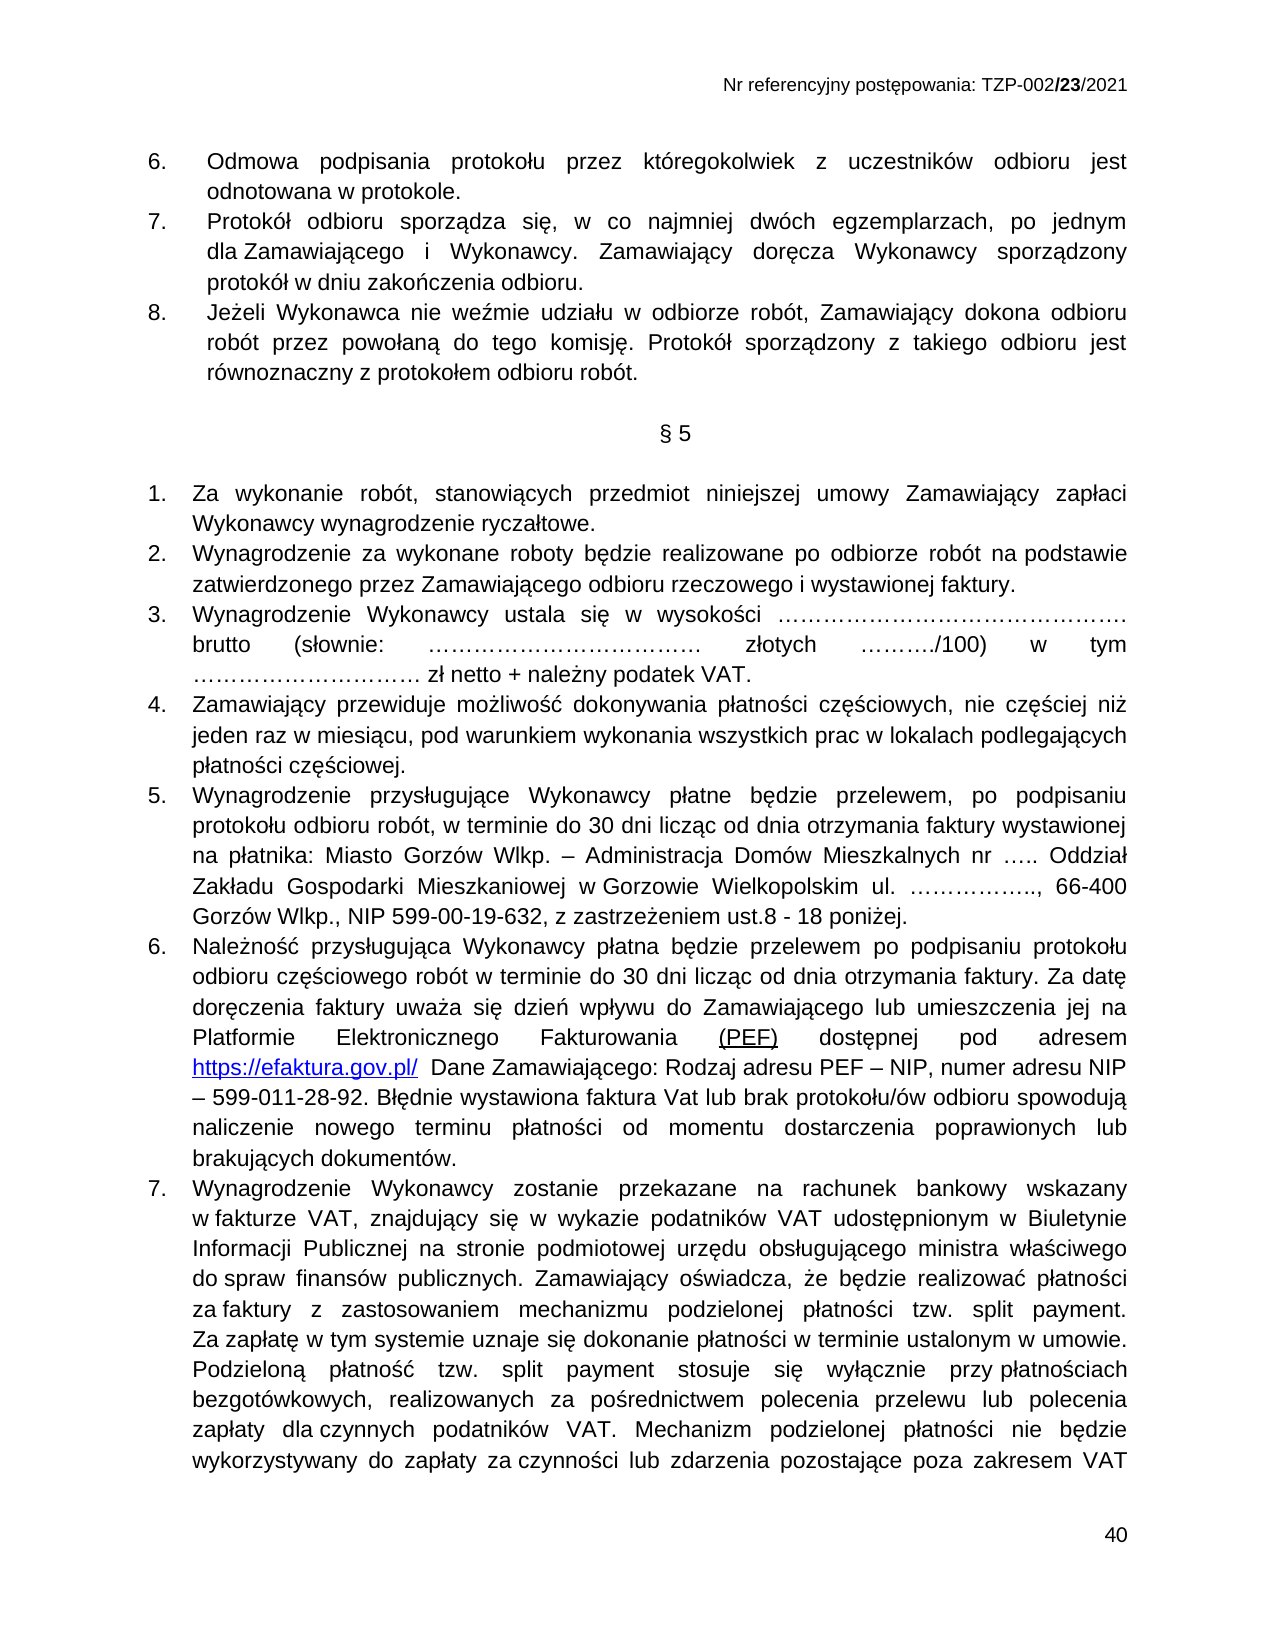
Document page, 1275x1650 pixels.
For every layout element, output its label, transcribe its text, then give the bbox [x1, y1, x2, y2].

list Wynagrodzenie za wykonane roboty będzie realizowane po odbiorze robót na podstawie zatwierdzonego przez Zamawiającego odbioru rzeczowego i wystawionej faktury. [148, 540, 1127, 597]
list Wynagrodzenie Wykonawcy ustala się w wysokości ………………………………………. brutto (słownie: ……………………………… złotych ………./100) w tym ………………………… zł netto + należny podatek VAT. [148, 601, 1127, 687]
list Za wykonanie robót, stanowiących przedmiot niniejszej umowy Zamawiający zapłaci Wykonawcy wynagrodzenie ryczałtowe. [148, 480, 1127, 536]
list Wynagrodzenie przysługujące Wykonawcy płatne będzie przelewem, po podpisaniu protokołu odbioru robót, w terminie do 30 dni licząc od dnia otrzymania faktury wystawionej na płatnika: Miasto Gorzów Wlkp. – Administracja Domów Mieszkalnych nr ….. Oddział Zakładu Gospodarki Mieszkaniowej w Gorzowie Wielkopolskim ul. …………….., 66-400 Gorzów Wlkp., NIP 599-00-19-632, z zastrzeżeniem ust.8 - 18 poniżej. [148, 782, 1127, 929]
list § 5 [223, 419, 1127, 446]
list Odmowa podpisania protokołu przez któregokolwiek z uczestników odbioru jest odnotowana w protokole. [148, 148, 1127, 204]
list Należność przysługująca Wykonawcy płatna będzie przelewem po podpisaniu protokołu odbioru częściowego robót w terminie do 30 dni licząc od dnia otrzymania faktury. Za datę doręczenia faktury uważa się dzień wpływu do Zamawiającego lub umieszczenia jej na Platformie Elektronicznego Fakturowania (PEF) dostępnej pod adresem https://efaktura.gov.pl/ Dane Zamawiającego: Rodzaj adresu PEF – NIP, numer adresu NIP – 599-011-28-92. Błędnie wystawiona faktura Vat lub brak protokołu/ów odbioru spowodują naliczenie nowego terminu płatności od momentu dostarczenia poprawionych lub brakujących dokumentów. [148, 933, 1127, 1171]
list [148, 1175, 1127, 1473]
list Protokół odbioru sporządza się, w co najmniej dwóch egzemplarzach, po jednym dla Zamawiającego i Wykonawcy. Zamawiający doręcza Wykonawcy sporządzony protokół w dniu zakończenia odbioru. [148, 208, 1127, 295]
list Jeżeli Wykonawca nie weźmie udziału w odbiorze robót, Zamawiający dokona odbioru robót przez powołaną do tego komisję. Protokół sporządzony z takiego odbioru jest równoznaczny z protokołem odbioru robót. [148, 299, 1127, 385]
list Zamawiający przewiduje możliwość dokonywania płatności częściowych, nie częściej niż jeden raz w miesiącu, pod warunkiem wykonania wszystkich prac w lokalach podlegających płatności częściowej. [148, 691, 1127, 778]
